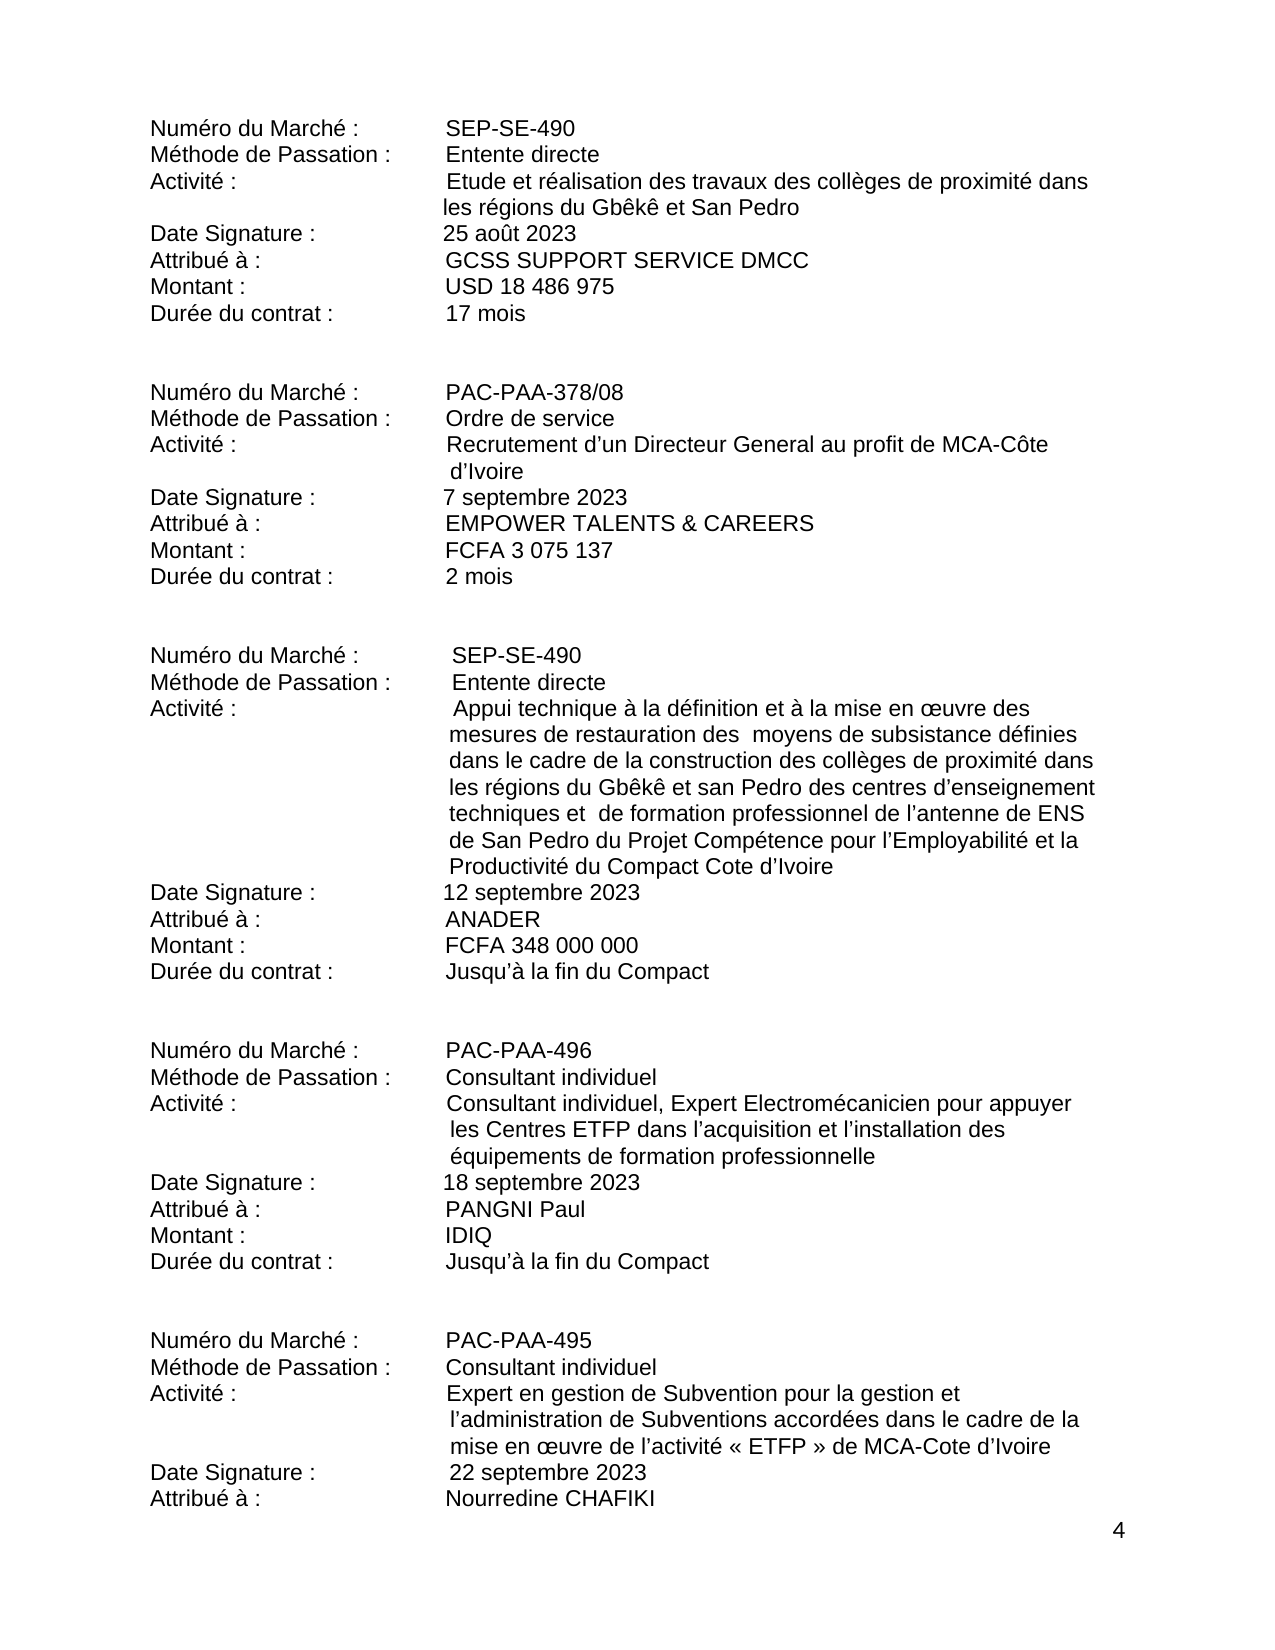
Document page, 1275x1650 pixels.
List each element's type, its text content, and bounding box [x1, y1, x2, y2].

text Activité : Appui technique à la définition et à la mise en œuvre des [150, 695, 1125, 721]
list Durée du contrat : 2 mois [150, 563, 1125, 589]
list Numéro du Marché : PAC-PAA-495 [150, 1327, 1125, 1354]
text de San Pedro du Projet Compétence pour l’Employabilité et la [150, 827, 1125, 853]
text Date Signature : 12 septembre 2023 [150, 879, 1125, 906]
list Méthode de Passation : Entente directe [150, 141, 1125, 168]
list Méthode de Passation : Entente directe [150, 668, 1125, 695]
text dans le cadre de la construction des collèges de proximité dans [150, 747, 1125, 774]
text mesures de restauration des moyens de subsistance définies [150, 721, 1125, 747]
list Numéro du Marché : PAC-PAA-378/08 [150, 378, 1125, 405]
text d’Ivoire [375, 458, 1125, 484]
text Productivité du Compact Cote d’Ivoire [150, 853, 1125, 879]
list Montant : FCFA 3 075 137 [150, 537, 1125, 563]
list Méthode de Passation : Consultant individuel [150, 1064, 1125, 1090]
list Numéro du Marché : SEP-SE-490 [150, 115, 1125, 141]
list Méthode de Passation : Ordre de service [150, 405, 1125, 431]
list Montant : IDIQ [150, 1222, 1125, 1248]
list Numéro du Marché : PAC-PAA-496 [150, 1037, 1125, 1064]
list Durée du contrat : Jusqu’à la fin du Compact [150, 1248, 1125, 1274]
text l’administration de Subventions accordées dans le cadre de la [375, 1406, 1125, 1433]
list Attribué à : EMPOWER TALENTS & CAREERS [150, 510, 1125, 537]
list Numéro du Marché : SEP-SE-490 [150, 642, 1125, 668]
text les régions du Gbêkê et San Pedro [150, 194, 1125, 220]
text Activité : Expert en gestion de Subvention pour la gestion et [150, 1380, 1125, 1406]
text techniques et de formation professionnel de l’antenne de ENS [150, 800, 1125, 827]
list Montant : FCFA 348 000 000 [150, 932, 1125, 958]
text Activité : Etude et réalisation des travaux des collèges de proximité dans [150, 168, 1125, 194]
text Date Signature : 7 septembre 2023 [150, 484, 1125, 510]
text Date Signature : 22 septembre 2023 [150, 1459, 1125, 1485]
list Durée du contrat : Jusqu’à la fin du Compact [150, 958, 1125, 985]
list Attribué à : ANADER [150, 906, 1125, 932]
list Montant : USD 18 486 975 [150, 273, 1125, 299]
list Attribué à : PANGNI Paul [150, 1196, 1125, 1222]
text les régions du Gbêkê et san Pedro des centres d’enseignement [150, 774, 1125, 800]
list Durée du contrat : 17 mois [150, 299, 1125, 326]
text Activité : Consultant individuel, Expert Electromécanicien pour appuyer [150, 1090, 1125, 1116]
text Activité : Recrutement d’un Directeur General au profit de MCA-Côte [150, 431, 1125, 458]
text les Centres ETFP dans l’acquisition et l’installation des [375, 1116, 1125, 1143]
list Attribué à : Nourredine CHAFIKI [150, 1485, 1125, 1512]
list Méthode de Passation : Consultant individuel [150, 1354, 1125, 1380]
text Date Signature : 25 août 2023 [150, 220, 1125, 247]
list Attribué à : GCSS SUPPORT SERVICE DMCC [150, 247, 1125, 273]
text mise en œuvre de l’activité « ETFP » de MCA-Cote d’Ivoire [375, 1433, 1125, 1459]
text Date Signature : 18 septembre 2023 [150, 1169, 1125, 1196]
text équipements de formation professionnelle [375, 1143, 1125, 1169]
